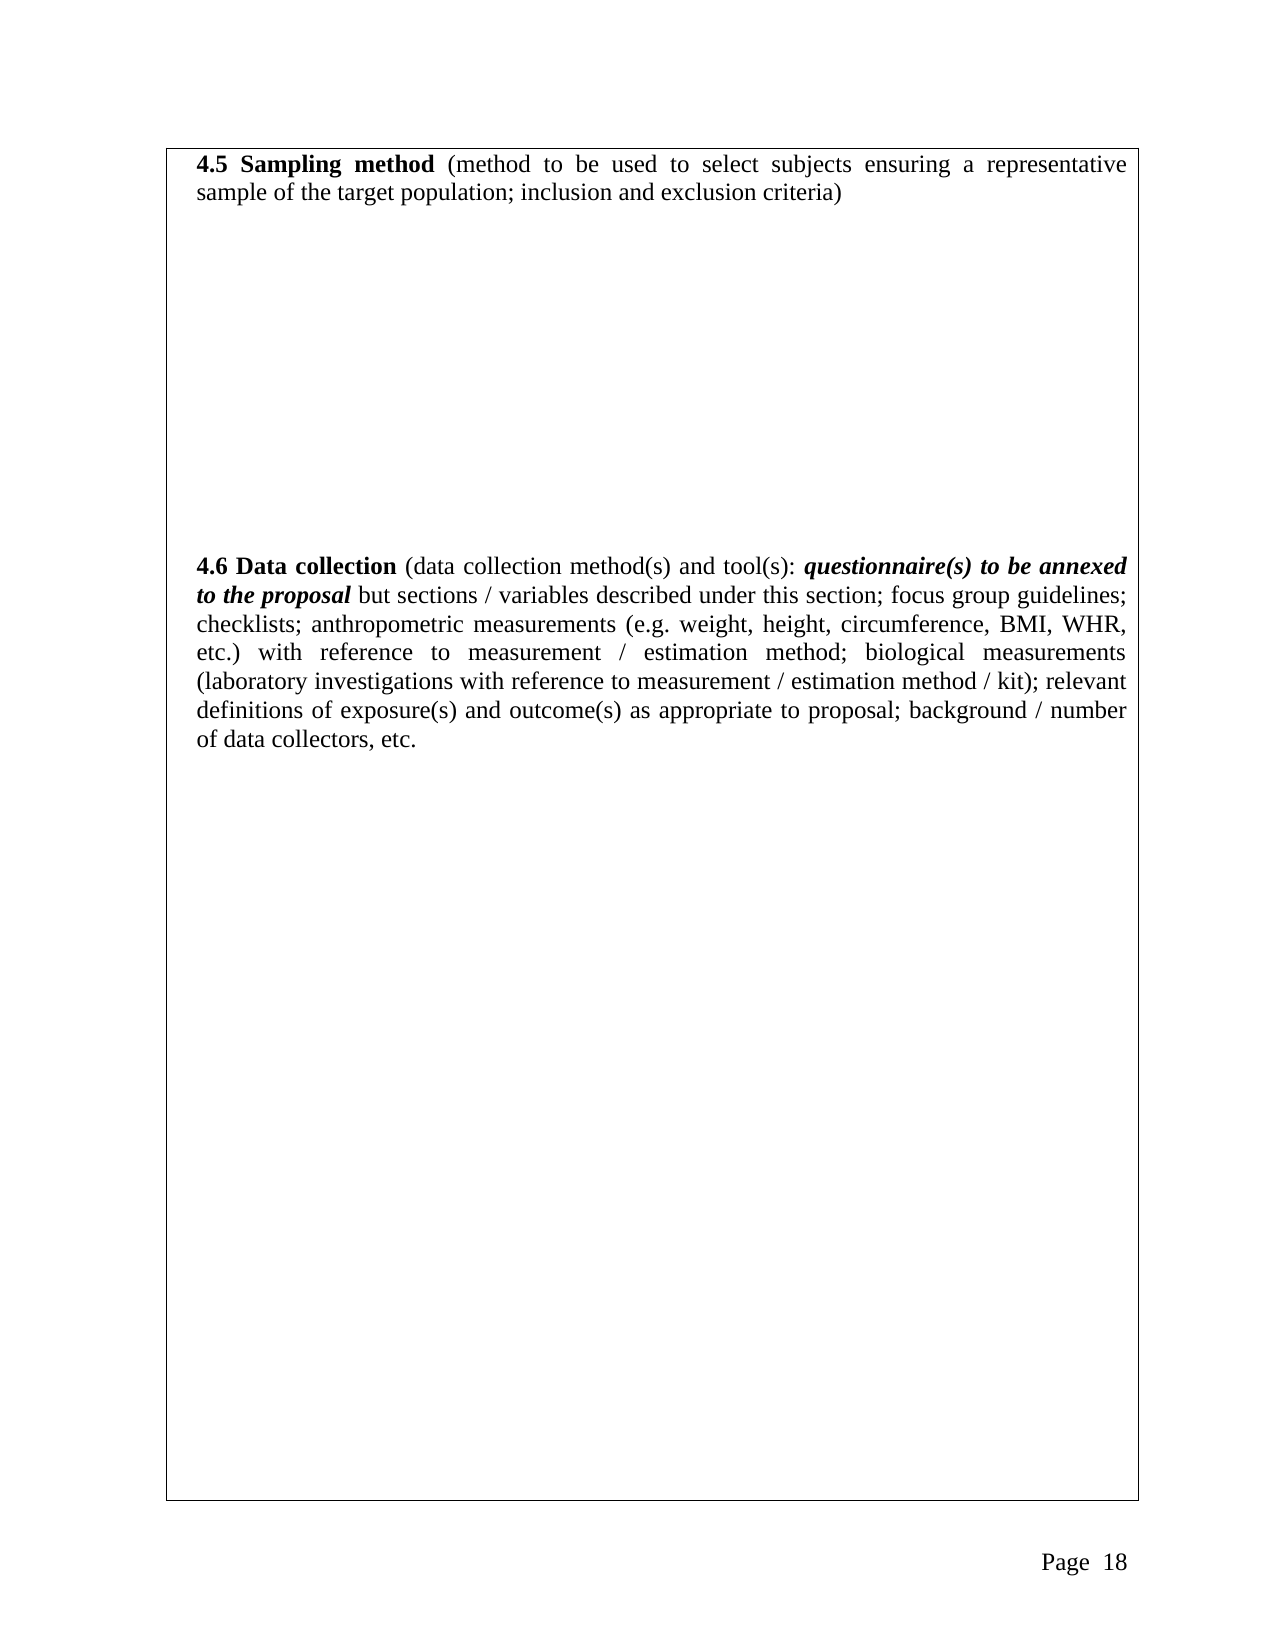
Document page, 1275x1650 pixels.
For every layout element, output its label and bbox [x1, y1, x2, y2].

table_header [167, 149, 1138, 1500]
